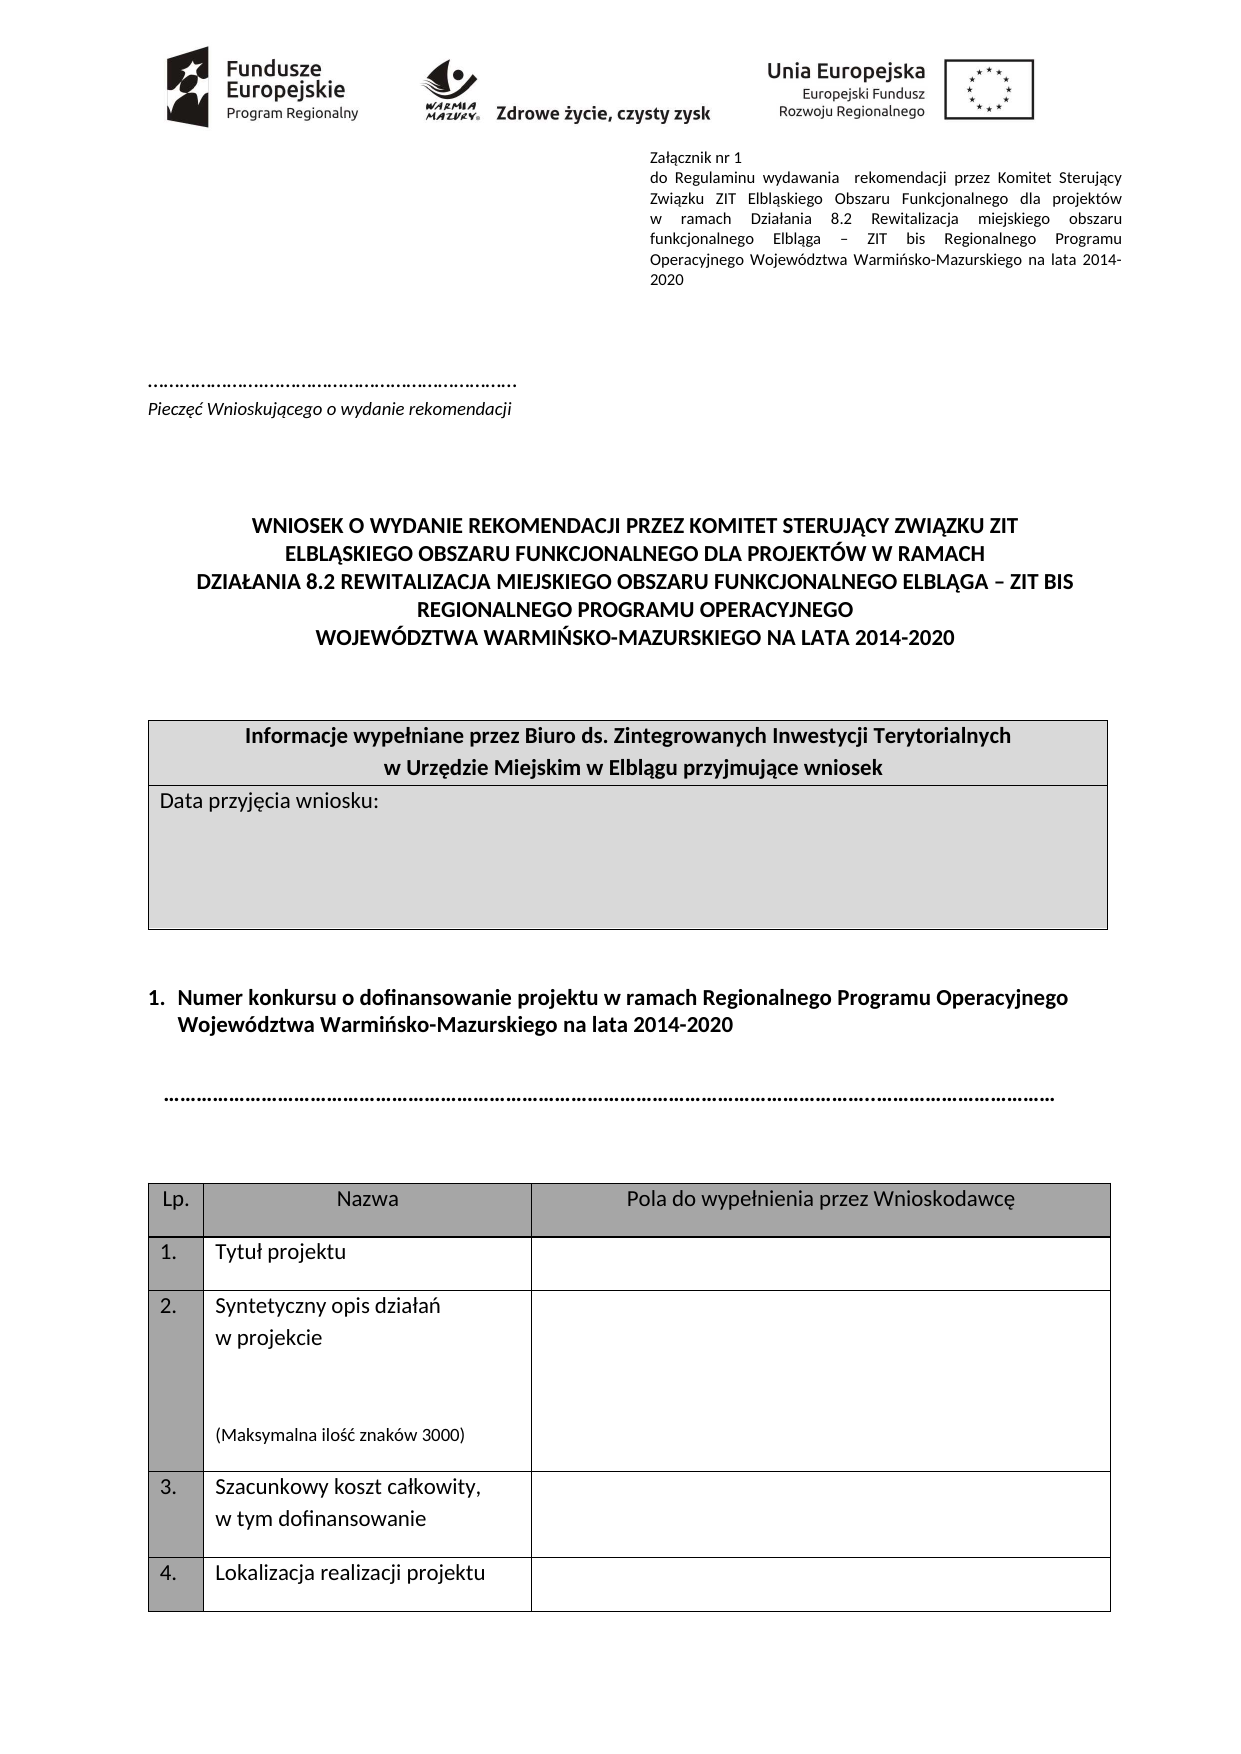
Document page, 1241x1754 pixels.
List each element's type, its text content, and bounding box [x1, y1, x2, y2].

table_cell Tytuł projektu [204, 1238, 531, 1290]
table_header Informacje wypełniane przez Biuro ds. Zintegrowanych Inwestycji Terytorialnych w Urzędzie Miejskim w Elblągu przyjmujące wniosek [149, 721, 1107, 785]
table_header Lp. [149, 1184, 203, 1236]
table_cell 3. [149, 1472, 203, 1557]
text do Regulaminu wydawania rekomendacji przez Komitet Sterujący Związku ZIT Elbląskiego Obszaru Funkcjonalnego dla projektów w ramach Działania 8.2 Rewitalizacja miejskiego obszaru funkcjonalnego Elbląga – ZIT bis Regionalnego Programu Operacyjnego Województwa Warmińsko-Mazurskiego na lata 2014-2020 [650, 168, 1122, 289]
table_cell Syntetyczny opis działań w projekcie (Maksymalna ilość znaków 3000) [204, 1291, 531, 1471]
table_cell Szacunkowy koszt całkowity, w tym dofinansowanie [204, 1472, 531, 1557]
text REGIONALNEGO PROGRAMU OPERACYJNEGO [148, 595, 1122, 623]
table_cell [532, 1558, 1110, 1611]
text ………………….………………………………………… [148, 365, 1122, 393]
table_cell [532, 1291, 1110, 1471]
text …………………………………………………………………………………………………………………..…………………………… [148, 1079, 1122, 1107]
text Pieczęć Wnioskującego o wydanie rekomendacji [148, 398, 1122, 421]
text ELBLĄSKIEGO OBSZARU FUNKCJONALNEGO DLA PROJEKTÓW W RAMACH [148, 539, 1122, 567]
table_cell [532, 1238, 1110, 1290]
list Numer konkursu o dofinansowanie projektu w ramach Regionalnego Programu Operacyjnego Województwa Warmińsko-Mazurskiego na lata 2014-2020 [148, 983, 1122, 1039]
table_cell [532, 1472, 1110, 1557]
table_header Pola do wypełnienia przez Wnioskodawcę [532, 1184, 1110, 1236]
table_cell 2. [149, 1291, 203, 1471]
text DZIAŁANIA 8.2 REWITALIZACJA MIEJSKIEGO OBSZARU FUNKCJONALNEGO ELBLĄGA – ZIT BIS [148, 567, 1122, 595]
table_cell 1. [149, 1238, 203, 1290]
table_cell Lokalizacja realizacji projektu [204, 1558, 531, 1611]
text Załącznik nr 1 [650, 58, 1122, 168]
table_cell 4. [149, 1558, 203, 1611]
table_cell Data przyjęcia wniosku: [149, 786, 1107, 928]
picture [147, 26, 1054, 148]
text WOJEWÓDZTWA WARMIŃSKO-MAZURSKIEGO NA LATA 2014-2020 [148, 623, 1122, 651]
table_header Nazwa [204, 1184, 531, 1236]
text WNIOSEK O WYDANIE REKOMENDACJI PRZEZ KOMITET STERUJĄCY ZWIĄZKU ZIT [148, 511, 1122, 539]
